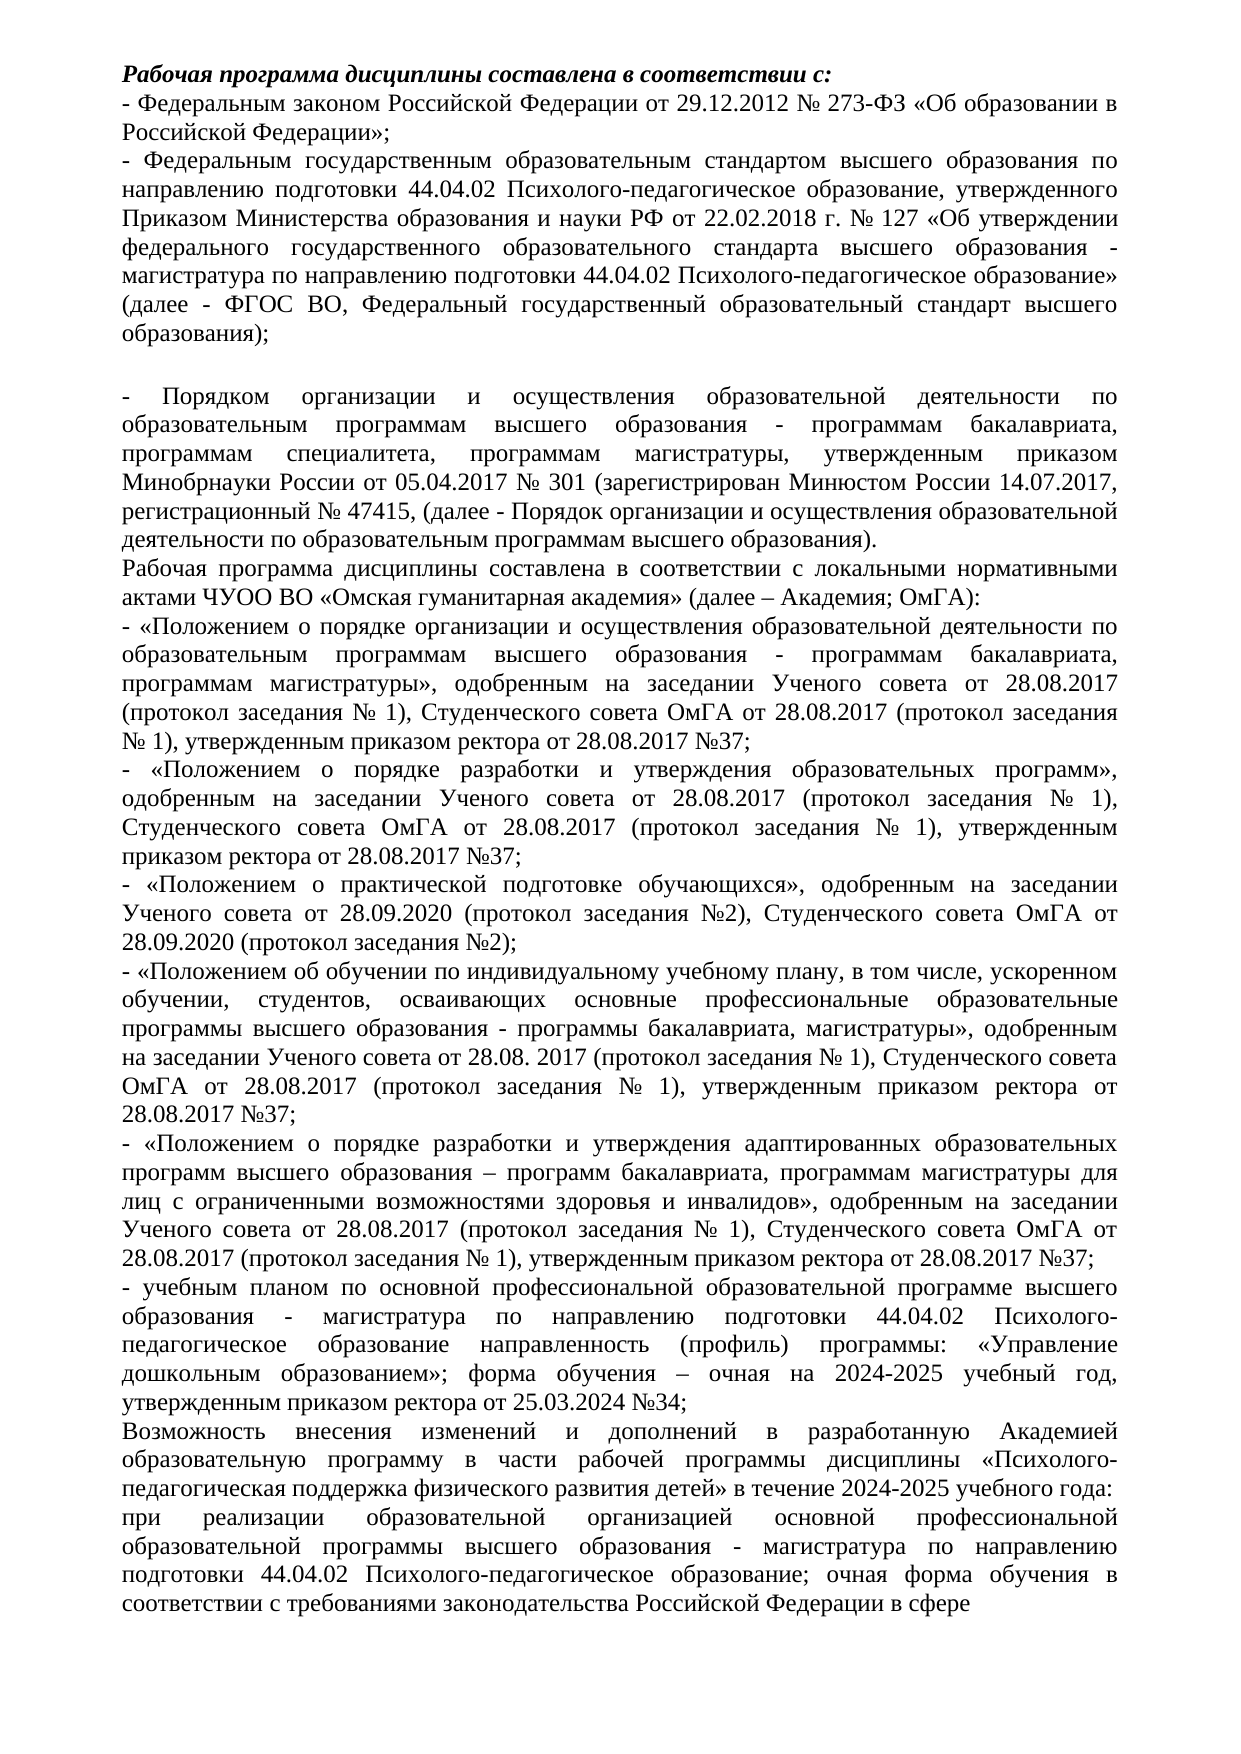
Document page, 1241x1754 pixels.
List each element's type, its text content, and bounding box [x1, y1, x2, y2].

table_cell - Федеральным законом Российской Федерации от 29.12.2012 № 273-ФЗ «Об образовании в Российской Федерации»; - Федеральным государственным образовательным стандартом высшего образования по направлению подготовки 44.04.02 Психолого-педагогическое образование, утвержденного Приказом Министерства образования и науки РФ от 22.02.2018 г. № 127 «Об утверждении федерального государственного образовательного стандарта высшего образования - магистратура по направлению подготовки 44.04.02 Психолого-педагогическое образование» (далее - ФГОС ВО, Федеральный государственный образовательный стандарт высшего образования); - Порядком организации и осуществления образовательной деятельности по образовательным программам высшего образования - программам бакалавриата, программам специалитета, программам магистратуры, утвержденным приказом Минобрнауки России от 05.04.2017 № 301 (зарегистрирован Минюстом России 14.07.2017, регистрационный № 47415, (далее - Порядок организации и осуществления образовательной деятельности по образовательным программам высшего образования). Рабочая программа дисциплины составлена в соответствии с локальными нормативными актами ЧУОО ВО «Омская гуманитарная академия» (далее – Академия; ОмГА): - «Положением о порядке организации и осуществления образовательной деятельности по образовательным программам высшего образования - программам бакалавриата, программам магистратуры», одобренным на заседании Ученого совета от 28.08.2017 (протокол заседания № 1), Студенческого совета ОмГА от 28.08.2017 (протокол заседания № 1), утвержденным приказом ректора от 28.08.2017 №37; - «Положением о порядке разработки и утверждения образовательных программ», одобренным на заседании Ученого совета от 28.08.2017 (протокол заседания № 1), Студенческого совета ОмГА от 28.08.2017 (протокол заседания № 1), утвержденным приказом ректора от 28.08.2017 №37; - «Положением о практической подготовке обучающихся», одобренным на заседании Ученого совета от 28.09.2020 (протокол заседания №2), Студенческого совета ОмГА от 28.09.2020 (протокол заседания №2); - «Положением об обучении по индивидуальному учебному плану, в том числе, ускоренном обучении, студентов, осваивающих основные профессиональные образовательные программы высшего образования - программы бакалавриата, магистратуры», одобренным на заседании Ученого совета от 28.08. 2017 (протокол заседания № 1), Студенческого совета ОмГА от 28.08.2017 (протокол заседания № 1), утвержденным приказом ректора от 28.08.2017 №37; - «Положением о порядке разработки и утверждения адаптированных образовательных программ высшего образования – программ бакалавриата, программам магистратуры для лиц с ограниченными возможностями здоровья и инвалидов», одобренным на заседании Ученого совета от 28.08.2017 (протокол заседания № 1), Студенческого совета ОмГА от 28.08.2017 (протокол заседания № 1), утвержденным приказом ректора от 28.08.2017 №37; - учебным планом по основной профессиональной образовательной программе высшего образования - магистратура по направлению подготовки 44.04.02 Психолого- педагогическое образование направленность (профиль) программы: «Управление дошкольным образованием»; форма обучения – очная на 2024-2025 учебный год, утвержденным приказом ректора от 25.03.2024 №34; Возможность внесения изменений и дополнений в разработанную Академией образовательную программу в части рабочей программы дисциплины «Психолого- педагогическая поддержка физического развития детей» в течение 2024-2025 учебного года: при реализации образовательной организацией основной профессиональной образовательной программы высшего образования - магистратура по направлению подготовки 44.04.02 Психолого-педагогическое образование; очная форма обучения в соответствии с требованиями законодательства Российской Федерации в сфере [118, 88, 1122, 1662]
table_header Рабочая программа дисциплины составлена в соответствии с: [118, 59, 1122, 88]
